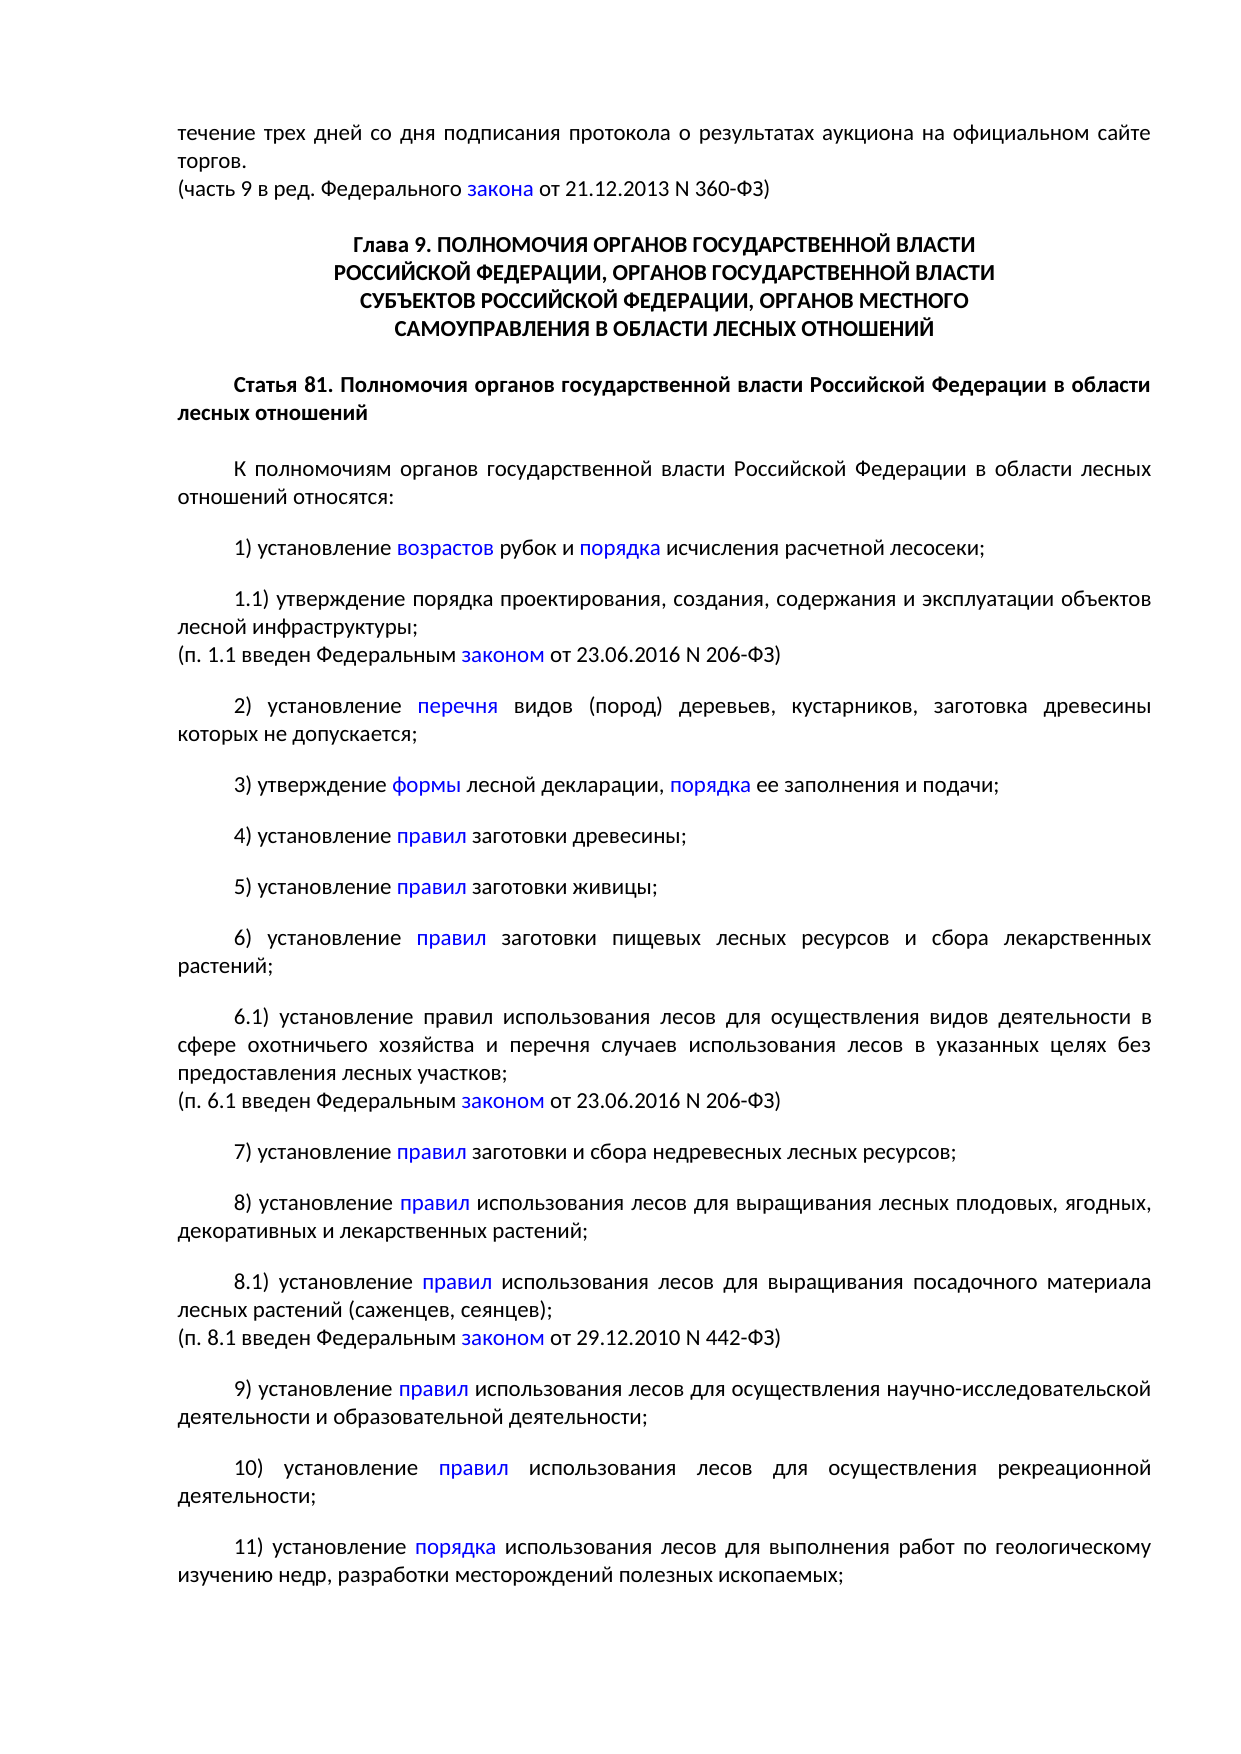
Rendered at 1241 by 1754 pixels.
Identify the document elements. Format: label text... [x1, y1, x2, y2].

title САМОУПРАВЛЕНИЯ В ОБЛАСТИ ЛЕСНЫХ ОТНОШЕНИЙ [177, 314, 1152, 342]
text 8.1) установление правил использования лесов для выращивания посадочного материала лесных растений (саженцев, сеянцев); [177, 1267, 1152, 1323]
text 6) установление правил заготовки пищевых лесных ресурсов и сбора лекарственных растений; [177, 923, 1152, 979]
text 5) установление правил заготовки живицы; [177, 872, 1152, 900]
text 1) установление возрастов рубок и порядка исчисления расчетной лесосеки; [177, 533, 1152, 561]
text К полномочиям органов государственной власти Российской Федерации в области лесных отношений относятся: [177, 454, 1152, 510]
text 3) утверждение формы лесной декларации, порядка ее заполнения и подачи; [177, 770, 1152, 798]
text 8) установление правил использования лесов для выращивания лесных плодовых, ягодных, декоративных и лекарственных растений; [177, 1188, 1152, 1244]
text 7) установление правил заготовки и сбора недревесных лесных ресурсов; [177, 1137, 1152, 1165]
text (п. 8.1 введен Федеральным законом от 29.12.2010 N 442-ФЗ) [177, 1323, 1152, 1351]
text (п. 1.1 введен Федеральным законом от 23.06.2016 N 206-ФЗ) [177, 640, 1152, 668]
text 4) установление правил заготовки древесины; [177, 821, 1152, 849]
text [177, 118, 1152, 174]
text (п. 6.1 введен Федеральным законом от 23.06.2016 N 206-ФЗ) [177, 1086, 1152, 1114]
title РОССИЙСКОЙ ФЕДЕРАЦИИ, ОРГАНОВ ГОСУДАРСТВЕННОЙ ВЛАСТИ [177, 258, 1152, 286]
title Статья 81. Полномочия органов государственной власти Российской Федерации в области лесных отношений [177, 370, 1152, 426]
title СУБЪЕКТОВ РОССИЙСКОЙ ФЕДЕРАЦИИ, ОРГАНОВ МЕСТНОГО [177, 286, 1152, 314]
text 2) установление перечня видов (пород) деревьев, кустарников, заготовка древесины которых не допускается; [177, 691, 1152, 747]
title Глава 9. ПОЛНОМОЧИЯ ОРГАНОВ ГОСУДАРСТВЕННОЙ ВЛАСТИ [177, 230, 1152, 258]
text 9) установление правил использования лесов для осуществления научно-исследовательской деятельности и образовательной деятельности; [177, 1374, 1152, 1430]
text (часть 9 в ред. Федерального закона от 21.12.2013 N 360-ФЗ) [177, 174, 1152, 202]
text 6.1) установление правил использования лесов для осуществления видов деятельности в сфере охотничьего хозяйства и перечня случаев использования лесов в указанных целях без предоставления лесных участков; [177, 1002, 1152, 1086]
text 1.1) утверждение порядка проектирования, создания, содержания и эксплуатации объектов лесной инфраструктуры; [177, 584, 1152, 640]
text 10) установление правил использования лесов для осуществления рекреационной деятельности; [177, 1453, 1152, 1509]
text 11) установление порядка использования лесов для выполнения работ по геологическому изучению недр, разработки месторождений полезных ископаемых; [177, 1532, 1152, 1588]
